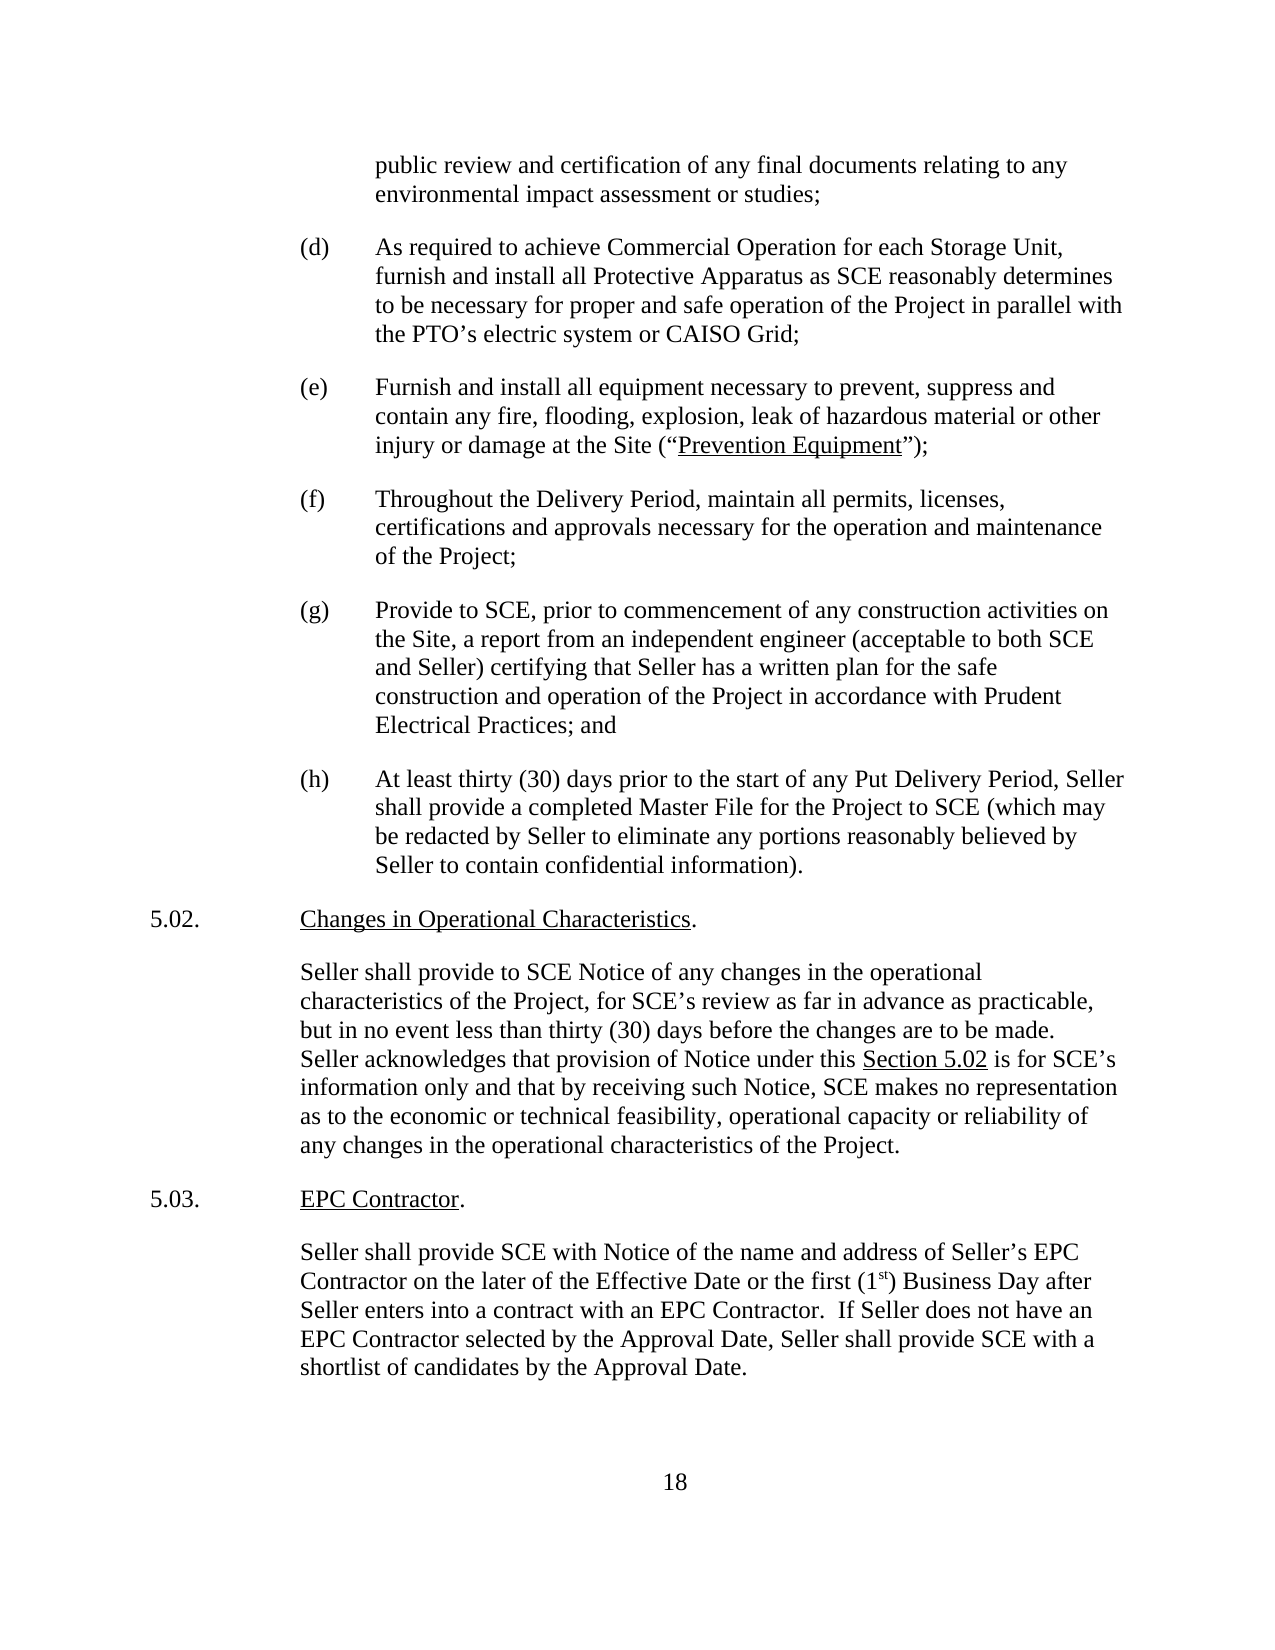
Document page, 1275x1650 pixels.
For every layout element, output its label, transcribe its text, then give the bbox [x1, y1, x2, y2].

subtitle Changes in Operational Characteristics. [150, 904, 1125, 932]
subtitle At least thirty (30) days prior to the start of any Put Delivery Period, Seller shall provide a completed Master File for the Project to SCE (which may be redacted by Seller to eliminate any portions reasonably believed by Seller to contain confidential information). [300, 764, 1125, 879]
subtitle Seller shall provide to SCE Notice of any changes in the operational characteristics of the Project, for SCE’s review as far in advance as practicable, but in no event less than thirty (30) days before the changes are to be made. Seller acknowledges that provision of Notice under this Section 5.02 is for SCE’s information only and that by receiving such Notice, SCE makes no representation as to the economic or technical feasibility, operational capacity or reliability of any changes in the operational characteristics of the Project. [300, 957, 1125, 1159]
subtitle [300, 150, 1125, 207]
subtitle Seller shall provide SCE with Notice of the name and address of Seller’s EPC Contractor on the later of the Effective Date or the first (1st) Business Day after Seller enters into a contract with an EPC Contractor. If Seller does not have an EPC Contractor selected by the Approval Date, Seller shall provide SCE with a shortlist of candidates by the Approval Date. [300, 1237, 1125, 1381]
subtitle Throughout the Delivery Period, maintain all permits, licenses, certifications and approvals necessary for the operation and maintenance of the Project; [300, 484, 1125, 570]
subtitle EPC Contractor. [150, 1184, 1125, 1212]
subtitle Provide to SCE, prior to commencement of any construction activities on the Site, a report from an independent engineer (acceptable to both SCE and Seller) certifying that Seller has a written plan for the safe construction and operation of the Project in accordance with Prudent Electrical Practices; and [300, 595, 1125, 739]
subtitle Furnish and install all equipment necessary to prevent, suppress and contain any fire, flooding, explosion, leak of hazardous material or other injury or damage at the Site (“Prevention Equipment”); [300, 372, 1125, 459]
subtitle As required to achieve Commercial Operation for each Storage Unit, furnish and install all Protective Apparatus as SCE reasonably determines to be necessary for proper and safe operation of the Project in parallel with the PTO’s electric system or CAISO Grid; [300, 232, 1125, 347]
